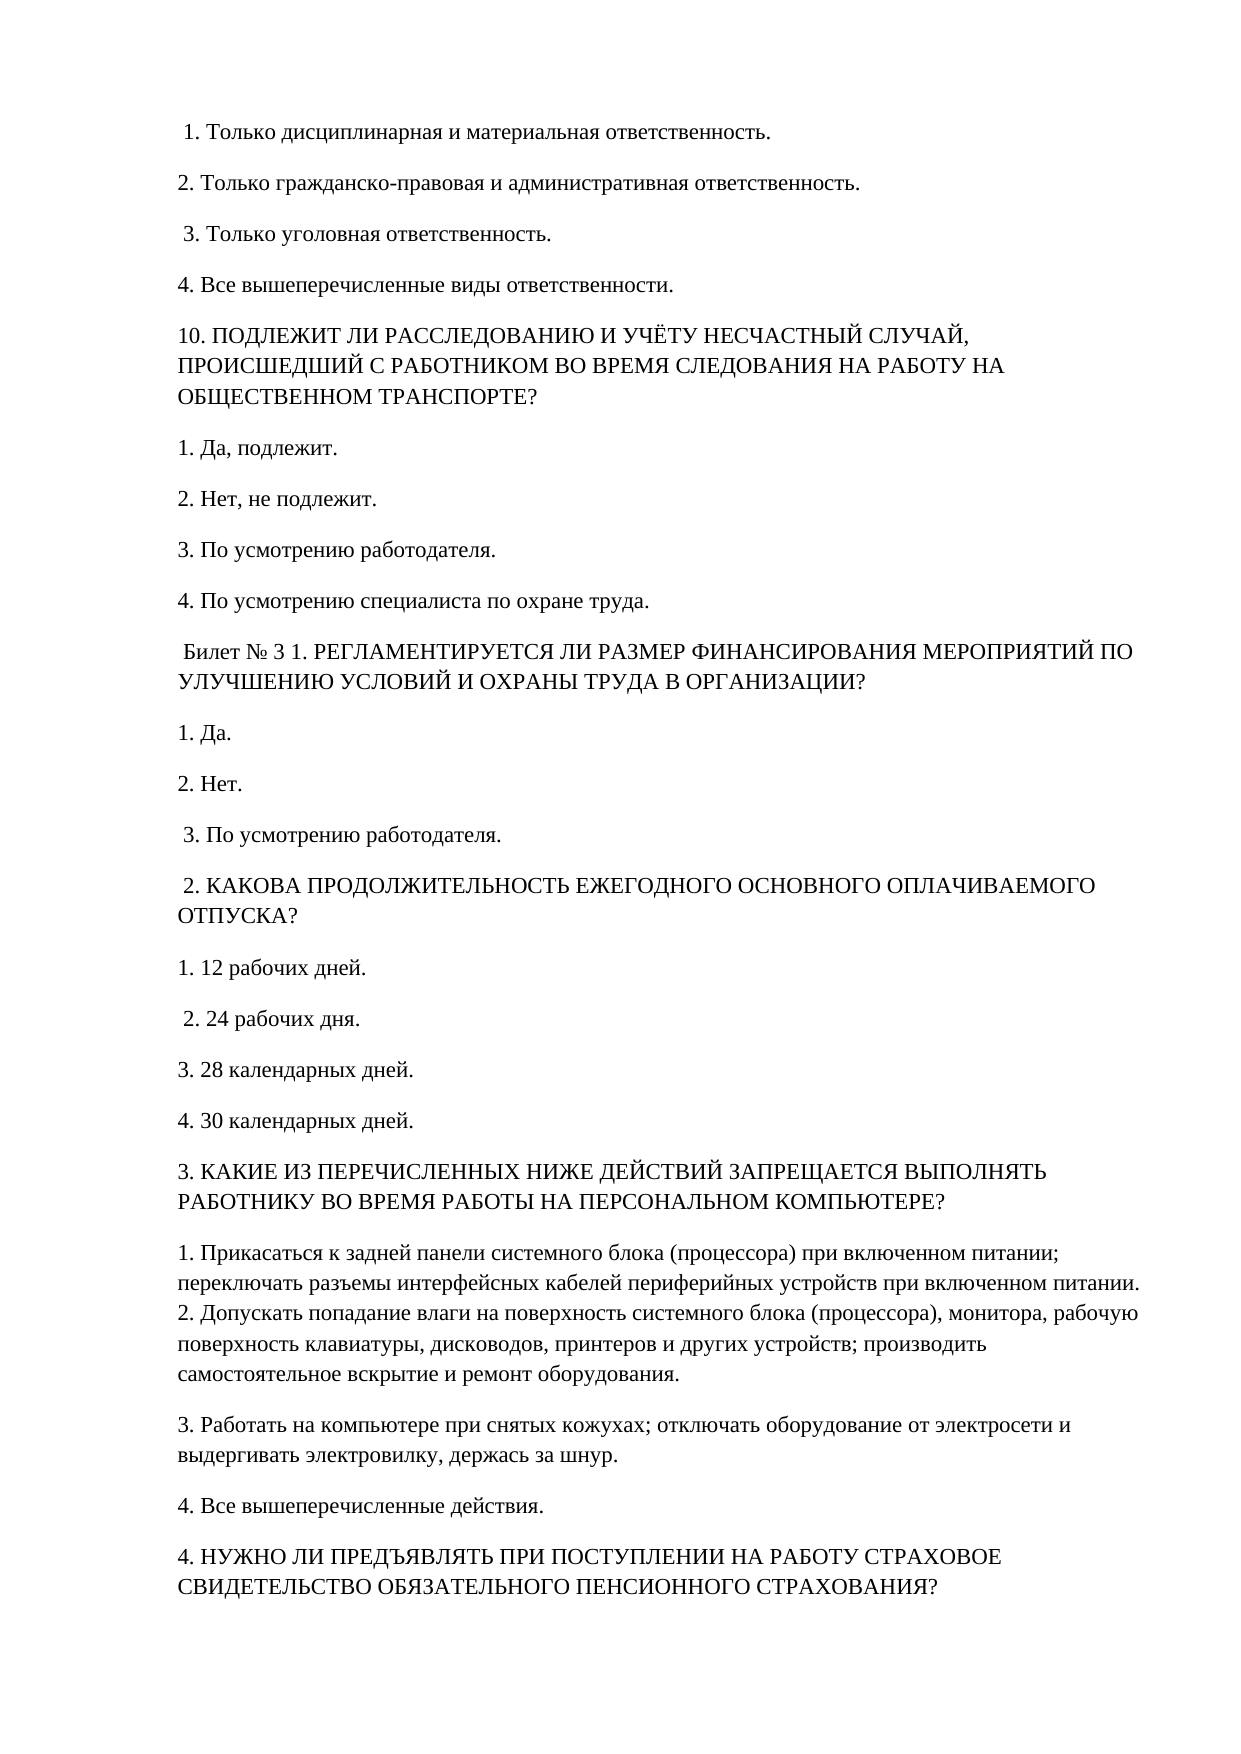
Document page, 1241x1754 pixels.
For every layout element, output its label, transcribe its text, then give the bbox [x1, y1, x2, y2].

text Билет № 3 1. РЕГЛАМЕНТИРУЕТСЯ ЛИ РАЗМЕР ФИНАНСИРОВАНИЯ МЕРОПРИЯТИЙ ПО УЛУЧШЕНИЮ УСЛОВИЙ И ОХРАНЫ ТРУДА В ОРГАНИЗАЦИИ? [177, 638, 1152, 694]
text 4. По усмотрению специалиста по охране труда. [177, 587, 1152, 613]
text 3. По усмотрению работодателя. [177, 821, 1152, 848]
text 4. Все вышеперечисленные виды ответственности. [177, 271, 1152, 298]
text 4. 30 календарных дней. [177, 1107, 1152, 1133]
text 3. Работать на компьютере при снятых кожухах; отключать оборудование от электросети и выдергивать электровилку, держась за шнур. [177, 1411, 1152, 1467]
text 1. 12 рабочих дней. [177, 953, 1152, 980]
text 1. Прикасаться к задней панели системного блока (процессора) при включенном питании; переключать разъемы интерфейсных кабелей периферийных устройств при включенном питании. 2. Допускать попадание влаги на поверхность системного блока (процессора), монитора, рабочую поверхность клавиатуры, дисководов, принтеров и других устройств; производить самостоятельное вскрытие и ремонт оборудования. [177, 1239, 1152, 1386]
text 2. Нет. [177, 770, 1152, 797]
text 4. Все вышеперечисленные действия. [177, 1492, 1152, 1518]
text 10. ПОДЛЕЖИТ ЛИ РАССЛЕДОВАНИЮ И УЧЁТУ НЕСЧАСТНЫЙ СЛУЧАЙ, ПРОИСШЕДШИЙ С РАБОТНИКОМ ВО ВРЕМЯ СЛЕДОВАНИЯ НА РАБОТУ НА ОБЩЕСТВЕННОМ ТРАНСПОРТЕ? [177, 322, 1152, 409]
text 2. 24 рабочих дня. [177, 1004, 1152, 1031]
text 2. Нет, не подлежит. [177, 485, 1152, 511]
text 1. Да. [177, 719, 1152, 746]
text 4. НУЖНО ЛИ ПРЕДЪЯВЛЯТЬ ПРИ ПОСТУПЛЕНИИ НА РАБОТУ СТРАХОВОЕ СВИДЕТЕЛЬСТВО ОБЯЗАТЕЛЬНОГО ПЕНСИОННОГО СТРАХОВАНИЯ? [177, 1543, 1152, 1600]
text 2. Только гражданско-правовая и административная ответственность. [177, 169, 1152, 196]
text 3. 28 календарных дней. [177, 1056, 1152, 1082]
text 3. По усмотрению работодателя. [177, 536, 1152, 562]
text 3. Только уголовная ответственность. [177, 220, 1152, 247]
text 3. КАКИЕ ИЗ ПЕРЕЧИСЛЕННЫХ НИЖЕ ДЕЙСТВИЙ ЗАПРЕЩАЕТСЯ ВЫПОЛНЯТЬ РАБОТНИКУ ВО ВРЕМЯ РАБОТЫ НА ПЕРСОНАЛЬНОМ КОМПЬЮТЕРЕ? [177, 1158, 1152, 1214]
text 1. Да, подлежит. [177, 434, 1152, 460]
text 1. Только дисциплинарная и материальная ответственность. [177, 118, 1152, 144]
text 2. КАКОВА ПРОДОЛЖИТЕЛЬНОСТЬ ЕЖЕГОДНОГО ОСНОВНОГО ОПЛАЧИВАЕМОГО ОТПУСКА? [177, 872, 1152, 929]
